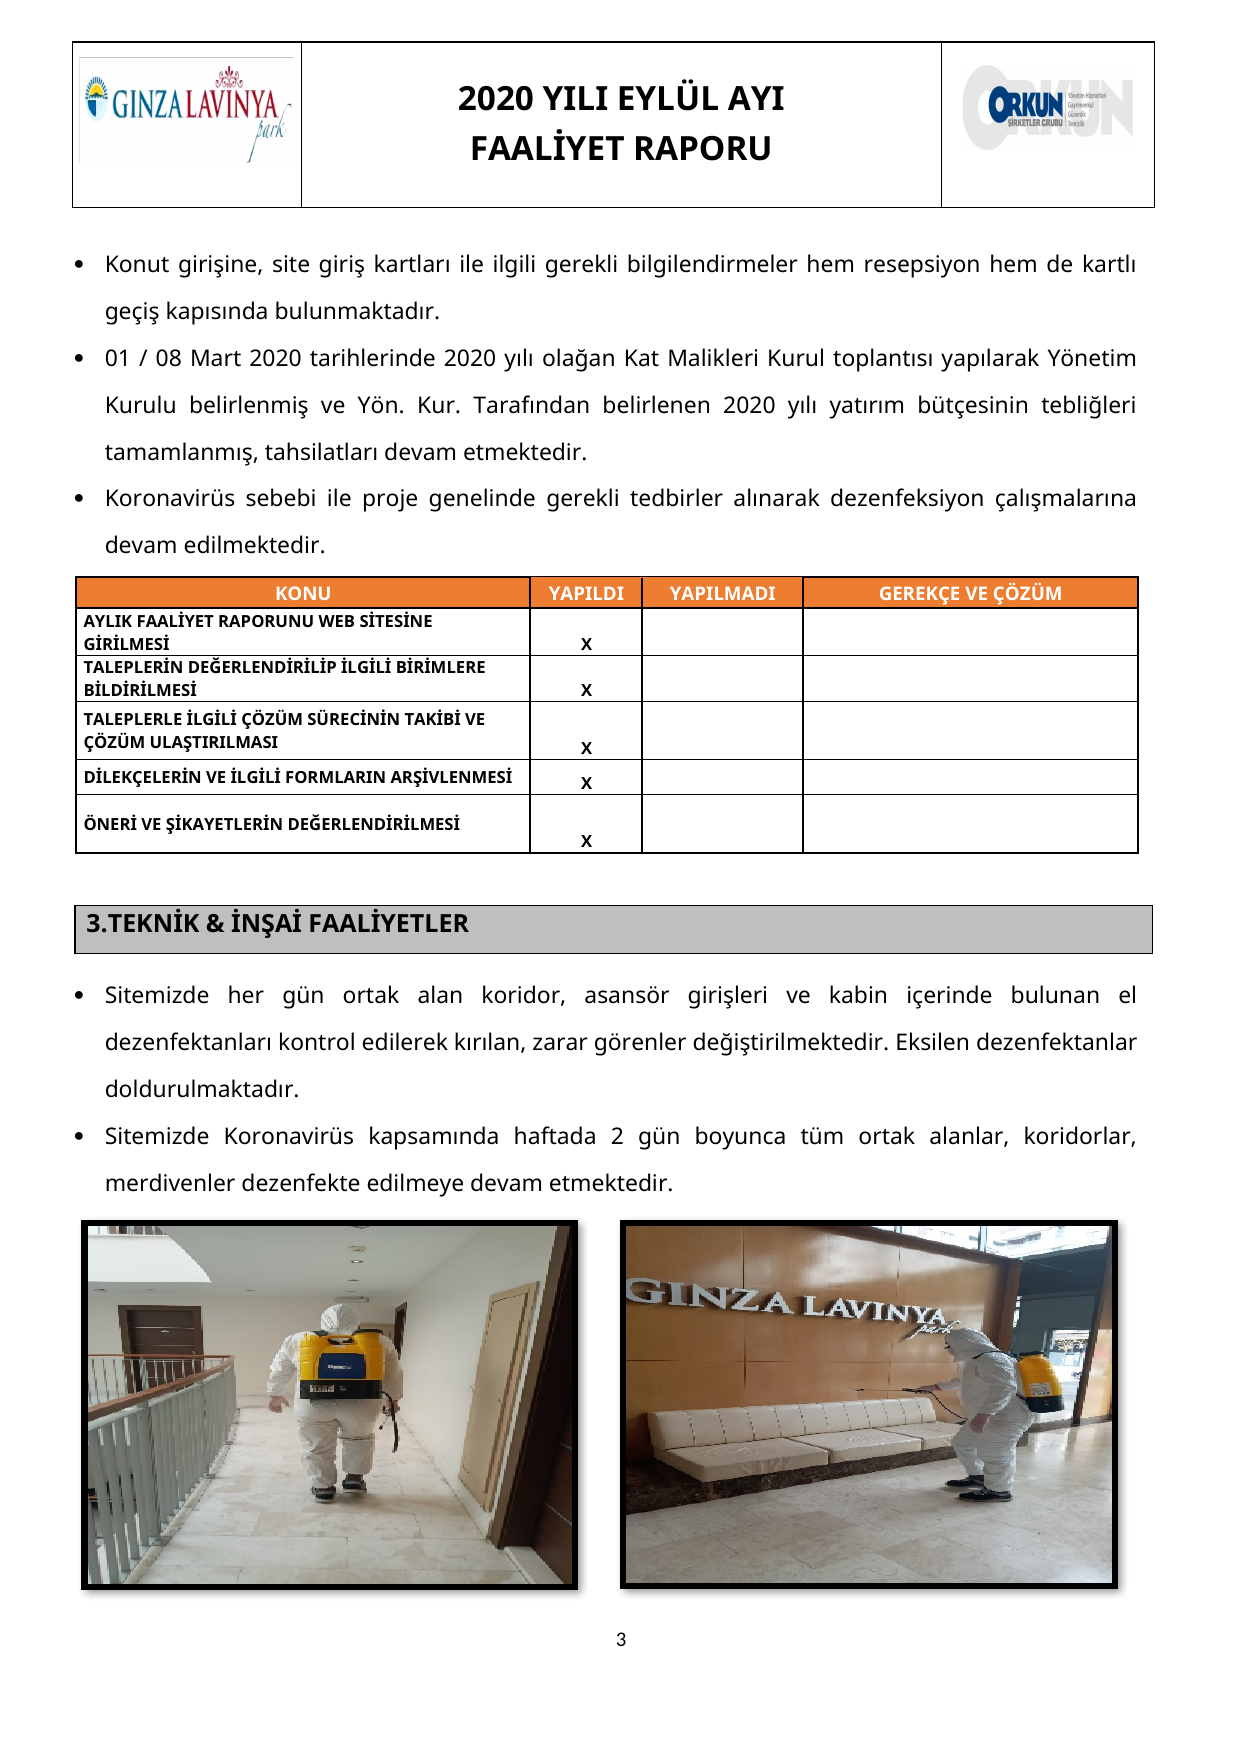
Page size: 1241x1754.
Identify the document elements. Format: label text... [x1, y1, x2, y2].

table_cell [643, 760, 802, 794]
table_header YAPILMADI [642, 577, 802, 607]
table_cell [643, 795, 802, 852]
list Sitemizde Koronavirüs kapsamında haftada 2 gün boyunca tüm ortak alanlar, koridorlar, merdivenler dezenfekte edilmeye devam etmektedir. [75, 1120, 1138, 1198]
table_cell [643, 656, 802, 701]
table_cell TALEPLERLE İLGİLİ ÇÖZÜM SÜRECİNİN TAKİBİ VE ÇÖZÜM ULAŞTIRILMASI [77, 702, 529, 759]
list 01 / 08 Mart 2020 tarihlerinde 2020 yılı olağan Kat Malikleri Kurul toplantısı yapılarak Yönetim Kurulu belirlenmiş ve Yön. Kur. Tarafından belirlenen 2020 yılı yatırım bütçesinin tebliğleri tamamlanmış, tahsilatları devam etmektedir. [75, 342, 1138, 467]
table_cell DİLEKÇELERİN VE İLGİLİ FORMLARIN ARŞİVLENMESİ [77, 760, 529, 794]
table_cell [804, 609, 1137, 655]
table_header GEREKÇE VE ÇÖZÜM [804, 578, 1137, 607]
table_cell [643, 702, 802, 759]
table_header YAPILDI [531, 577, 642, 607]
table_cell [804, 702, 1137, 759]
table_cell [643, 609, 802, 655]
table_cell [804, 760, 1137, 794]
table_cell X [531, 656, 641, 701]
table_cell ÖNERİ VE ŞİKAYETLERİN DEĞERLENDİRİLMESİ [77, 795, 529, 852]
list Koronavirüs sebebi ile proje genelinde gerekli tedbirler alınarak dezenfeksiyon çalışmalarına devam edilmektedir. [75, 482, 1138, 560]
list Konut girişine, site giriş kartları ile ilgili gerekli bilgilendirmeler hem resepsiyon hem de kartlı geçiş kapısında bulunmaktadır. [75, 248, 1138, 326]
table_cell AYLIK FAALİYET RAPORUNU WEB SİTESİNE GİRİLMESİ [77, 609, 529, 655]
table_cell X [531, 795, 641, 852]
picture [626, 1226, 1112, 1583]
table_cell TALEPLERİN DEĞERLENDİRİLİP İLGİLİ BİRİMLERE BİLDİRİLMESİ [77, 656, 529, 701]
table_cell X [531, 609, 641, 655]
table_cell [804, 656, 1137, 701]
table_header 3.TEKNİK & İNŞAİ FAALİYETLER [76, 906, 1152, 953]
table_cell [804, 795, 1137, 852]
table_cell X [531, 760, 641, 794]
table_cell X [531, 702, 641, 759]
picture [79, 57, 294, 163]
table_header KONU [77, 578, 529, 607]
list Sitemizde her gün ortak alan koridor, asansör girişleri ve kabin içerinde bulunan el dezenfektanları kontrol edilerek kırılan, zarar görenler değiştirilmektedir. Eksilen dezenfektanlar doldurulmaktadır. [75, 979, 1138, 1104]
picture [88, 1226, 572, 1584]
picture [962, 65, 1133, 150]
